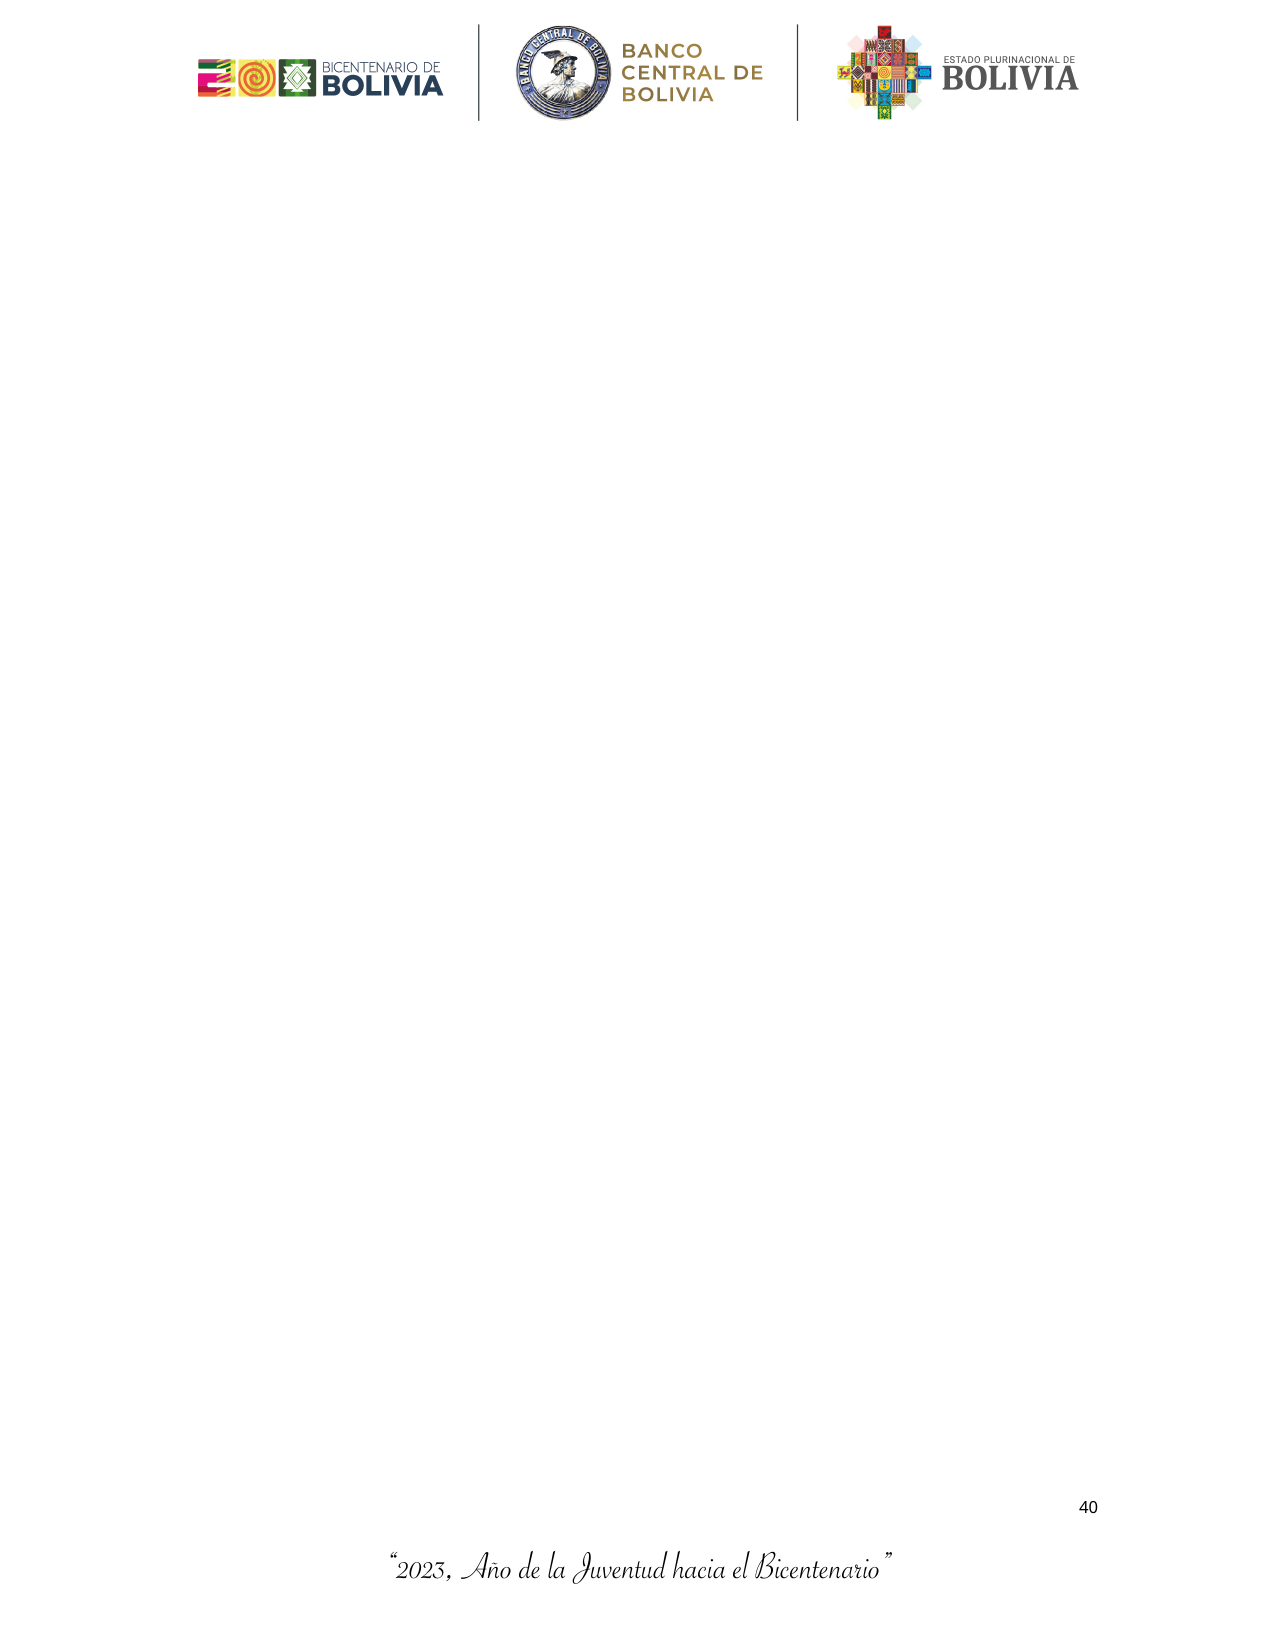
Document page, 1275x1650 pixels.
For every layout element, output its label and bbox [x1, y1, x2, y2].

picture [3, 1539, 1275, 1598]
picture [0, 8, 1275, 124]
